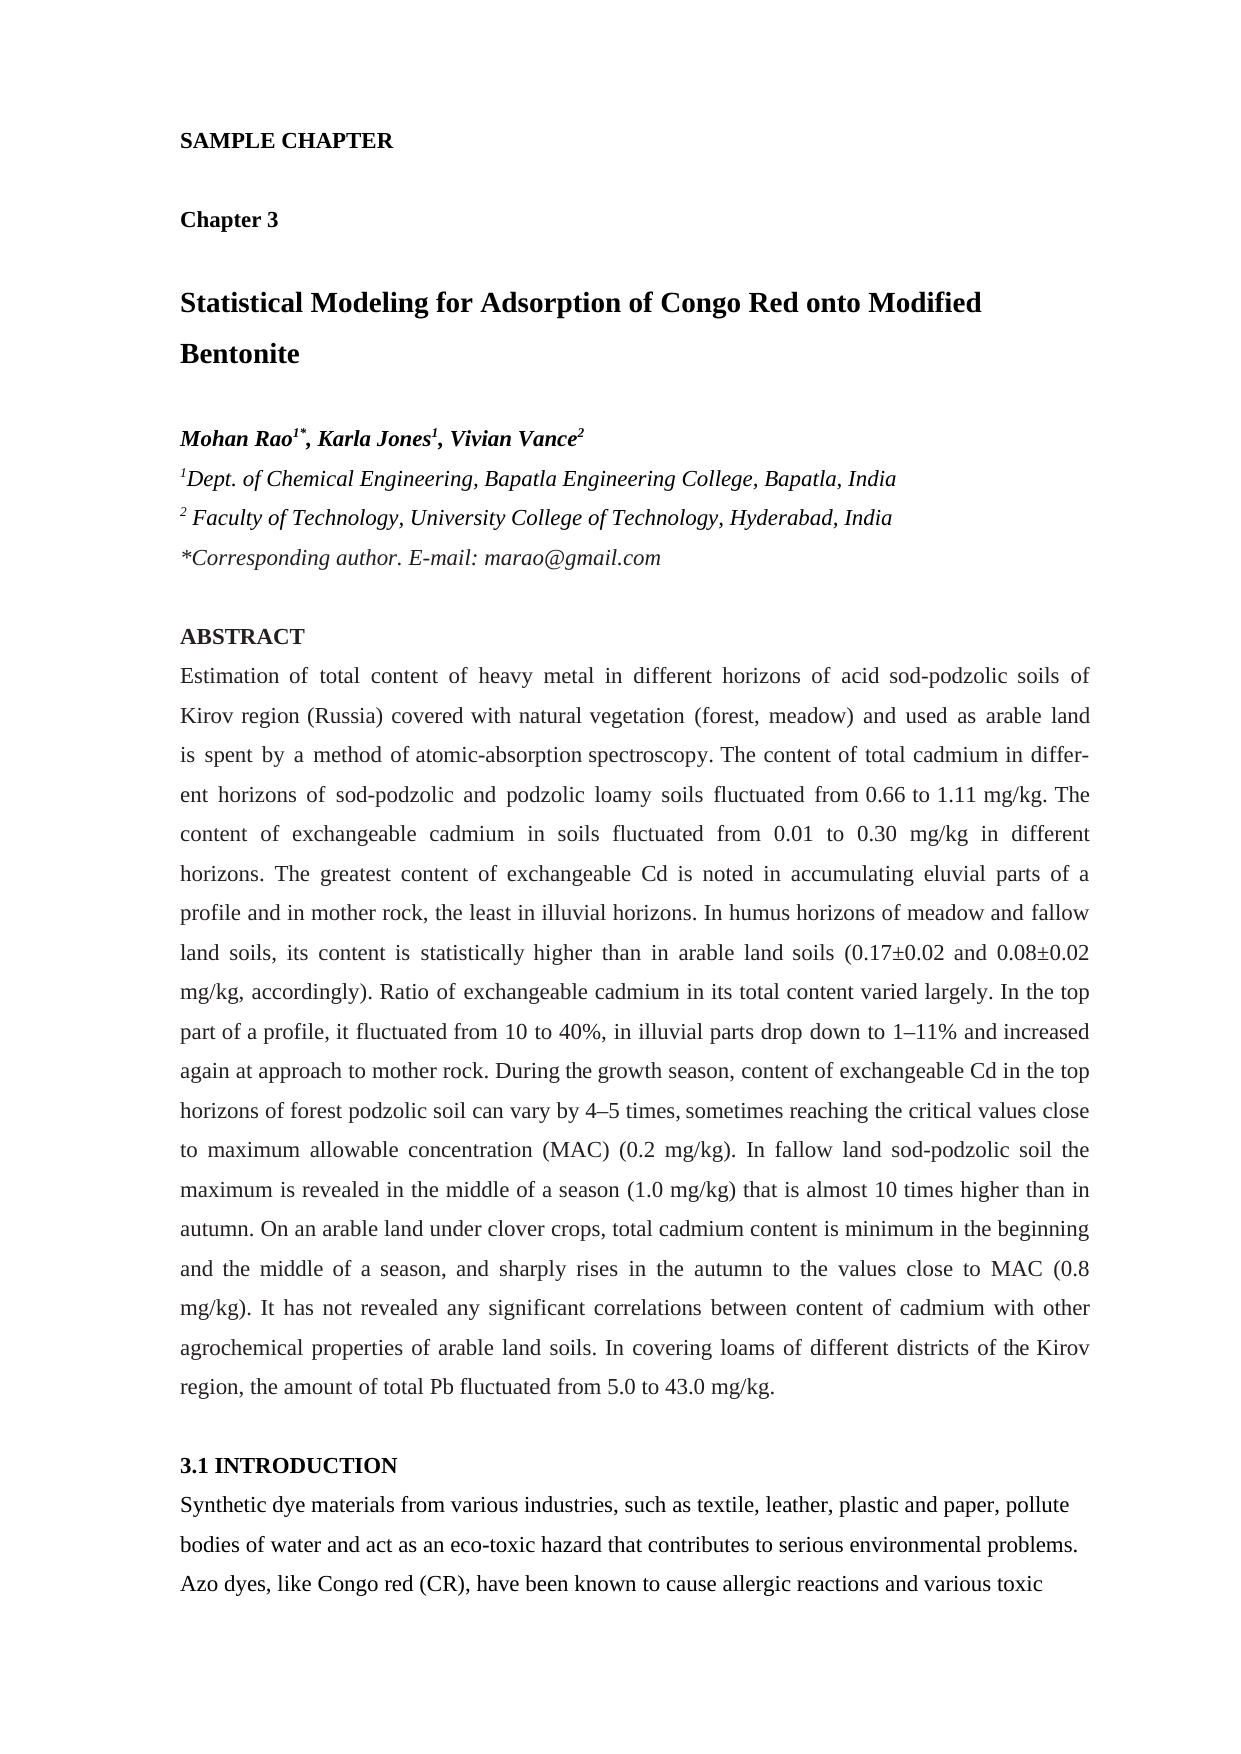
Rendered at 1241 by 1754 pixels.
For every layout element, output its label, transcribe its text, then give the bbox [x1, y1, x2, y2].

text ABSTRACT [180, 623, 1090, 649]
text 1Dept. of Chemical Engineering, Bapatla Engineering College, Bapatla, India [180, 465, 1090, 491]
text Mohan Rao1*, Karla Jones1, Vivian Vance2 [180, 426, 1090, 452]
text Chapter 3 [180, 206, 1090, 233]
text *Corresponding author. E-mail: marao@gmail.com [180, 544, 1090, 570]
text Estimation of total content of heavy metal in different horizons of acid sod-podzolic soils of Kirov region (Russia) covered with natural vegetation (forest, meadow) and used as arable land is spent by a method of atomic-absorption spectroscopy. The content of total cadmium in differ- ent horizons of sod-podzolic and podzolic loamy soils fluctuated from 0.66 to 1.11 mg/kg. The content of exchangeable cadmium in soils fluctuated from 0.01 to 0.30 mg/kg in different horizons. The greatest content of exchangeable Cd is noted in accumulating eluvial parts of a profile and in mother rock, the least in illuvial horizons. In humus horizons of meadow and fallow land soils, its content is statistically higher than in arable land soils (0.17±0.02 and 0.08±0.02 mg/kg, accordingly). Ratio of exchangeable cadmium in its total content varied largely. In the top part of a profile, it fluctuated from 10 to 40%, in illuvial parts drop down to 1–11% and increased again at approach to mother rock. During the growth season, content of exchangeable Cd in the top horizons of forest podzolic soil can vary by 4–5 times, sometimes reaching the critical values close to maximum allowable concentration (MAC) (0.2 mg/kg). In fallow land sod-podzolic soil the maximum is revealed in the middle of a season (1.0 mg/kg) that is almost 10 times higher than in autumn. On an arable land under clover crops, total cadmium content is minimum in the beginning and the middle of a season, and sharply rises in the autumn to the values close to MAC (0.8 mg/kg). It has not revealed any significant correlations between content of cadmium with other agrochemical properties of arable land soils. In covering loams of different districts of the Kirov region, the amount of total Pb fluctuated from 5.0 to 43.0 mg/kg. [180, 662, 1090, 1399]
text SAMPLE CHAPTER [180, 127, 1090, 154]
text 3.1 INTRODUCTION [180, 1452, 1090, 1478]
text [180, 1491, 1090, 1597]
text Statistical Modeling for Adsorption of Congo Red onto Modified Bentonite [180, 285, 1090, 369]
text 2 Faculty of Technology, University College of Technology, Hyderabad, India [180, 504, 1090, 531]
